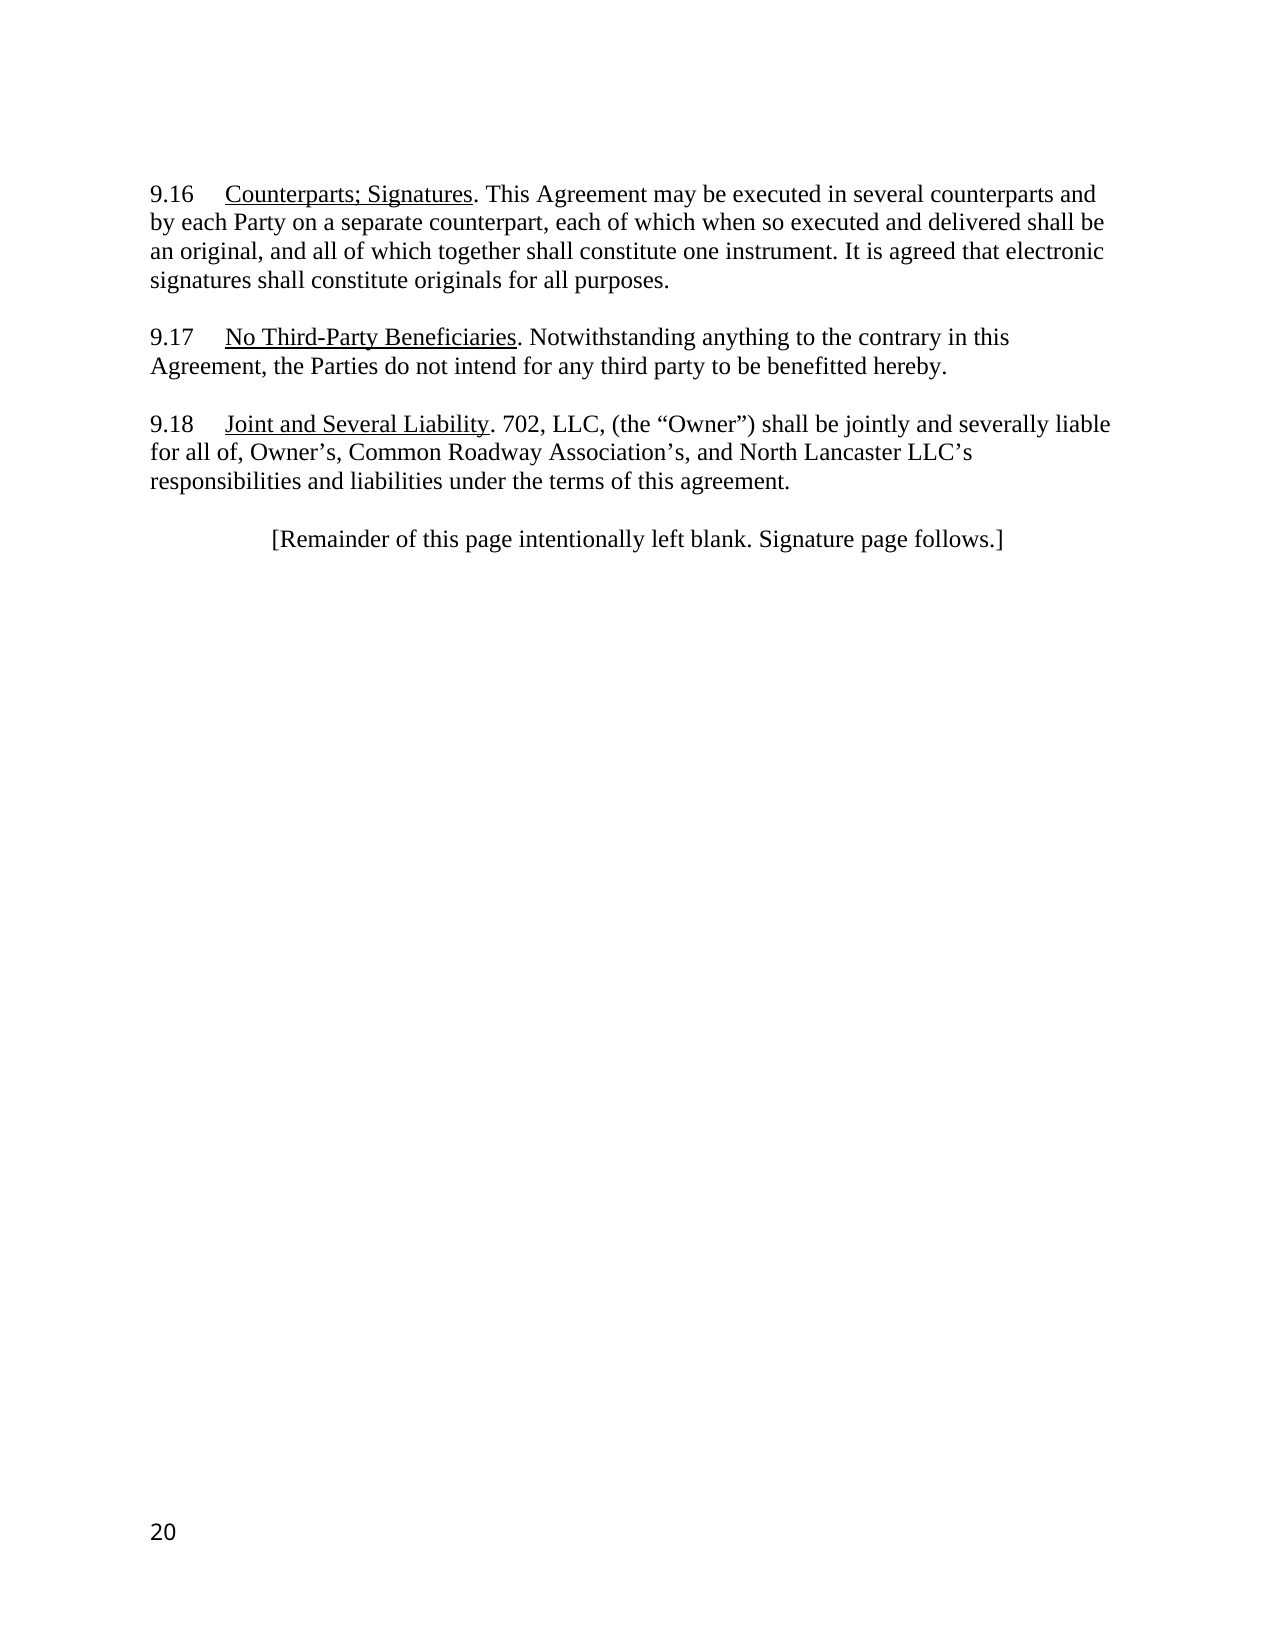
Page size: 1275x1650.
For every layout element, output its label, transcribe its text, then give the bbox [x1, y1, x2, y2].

text 9.17 No Third-Party Beneficiaries. Notwithstanding anything to the contrary in this Agreement, the Parties do not intend for any third party to be benefitted hereby. [150, 322, 1125, 380]
text 9.16 Counterparts; Signatures. This Agreement may be executed in several counterparts and by each Party on a separate counterpart, each of which when so executed and delivered shall be an original, and all of which together shall constitute one instrument. It is agreed that electronic signatures shall constitute originals for all purposes. [150, 179, 1125, 294]
text 9.18 Joint and Several Liability. 702, LLC, (the “Owner”) shall be jointly and severally liable for all of, Owner’s, Common Roadway Association’s, and North Lancaster LLC’s responsibilities and liabilities under the terms of this agreement. [150, 409, 1125, 495]
text [Remainder of this page intentionally left blank. Signature page follows.] [150, 524, 1125, 552]
